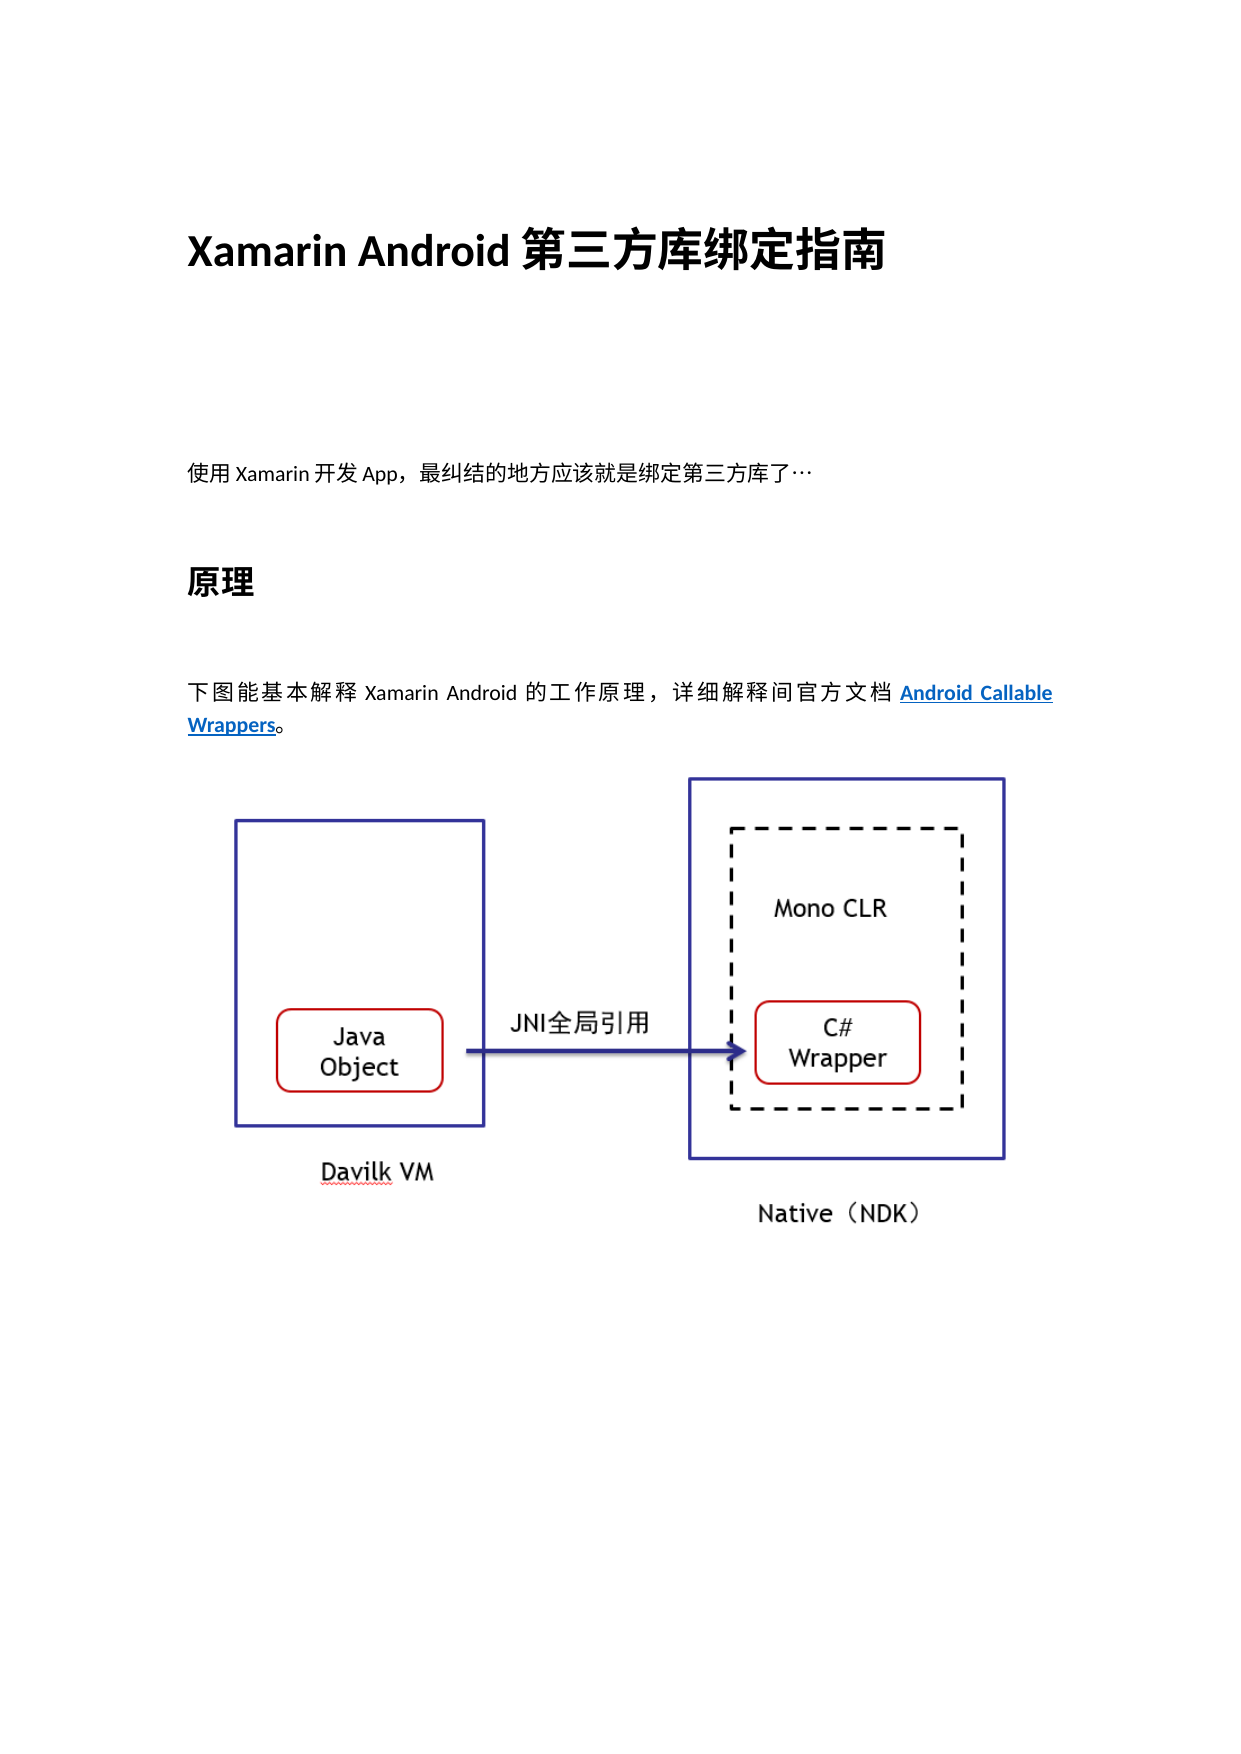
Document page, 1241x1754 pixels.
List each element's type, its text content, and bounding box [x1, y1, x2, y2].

picture [187, 739, 1053, 1247]
subtitle Xamarin Android第三方库绑定指南 [187, 197, 1053, 295]
text 使用Xamarin开发App，最纠结的地方应该就是绑定第三方库了… [187, 455, 1053, 488]
subtitle 原理 [187, 547, 1053, 612]
text 下图能基本解释Xamarin Android的工作原理，详细解释间官方文档Android Callable Wrappers。 [187, 674, 1053, 739]
